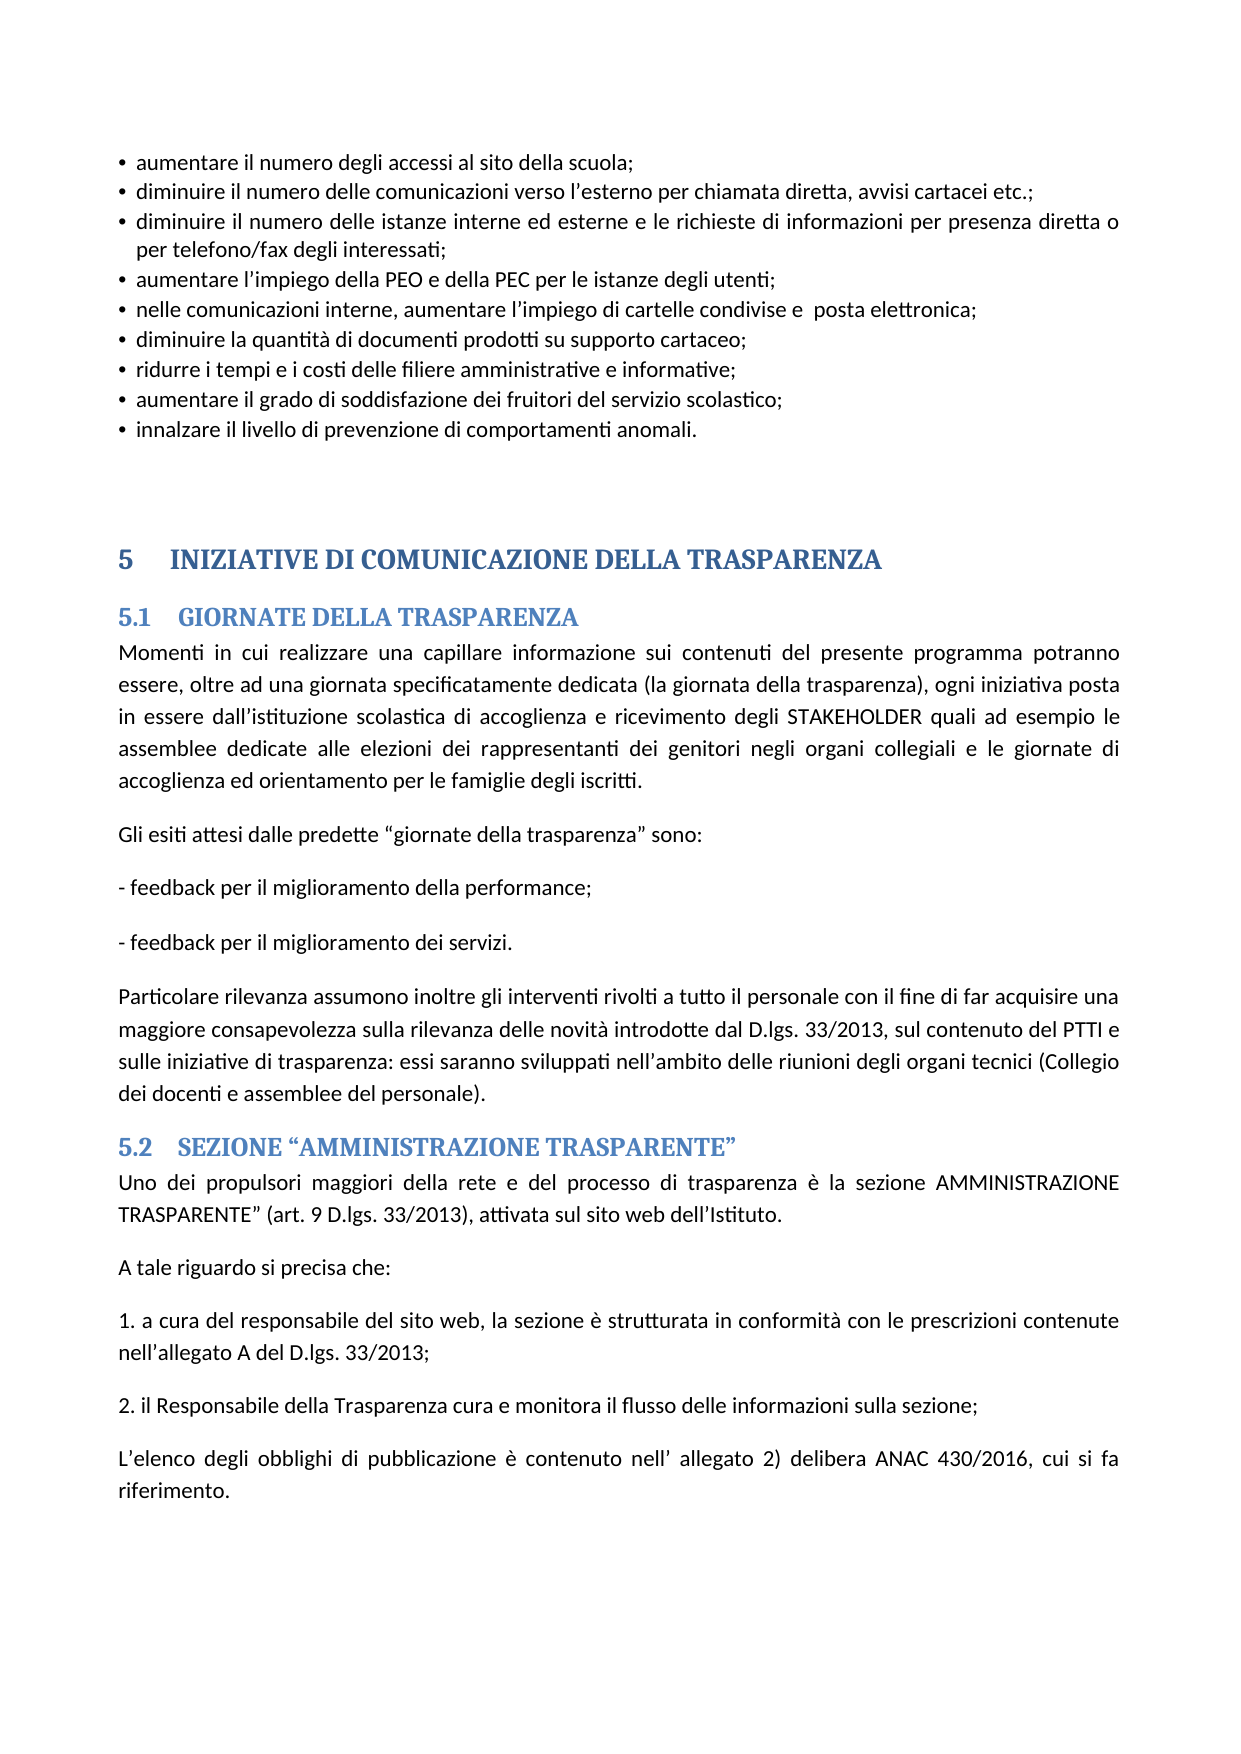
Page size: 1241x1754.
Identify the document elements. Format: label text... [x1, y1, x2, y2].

list nelle comunicazioni interne, aumentare l’impiego di cartelle condivise e posta elettronica; [118, 295, 1122, 323]
text 2. il Responsabile della Trasparenza cura e monitora il flusso delle informazioni sulla sezione; [118, 1391, 1122, 1419]
subtitle SEZIONE “AMMINISTRAZIONE TRASPARENTE” [118, 1132, 1122, 1163]
list aumentare l’impiego della PEO e della PEC per le istanze degli utenti; [118, 266, 1122, 293]
text - feedback per il miglioramento della performance; [118, 873, 1122, 901]
subtitle GIORNATE DELLA TRASPARENZA [118, 602, 1122, 633]
list diminuire la quantità di documenti prodotti su supporto cartaceo; [118, 325, 1122, 353]
text Particolare rilevanza assumono inoltre gli interventi rivolti a tutto il personale con il fine di far acquisire una maggiore consapevolezza sulla rilevanza delle novità introdotte dal D.lgs. 33/2013, sul contenuto del PTTI e sulle iniziative di trasparenza: essi saranno sviluppati nell’ambito delle riunioni degli organi tecnici (Collegio dei docenti e assemblee del personale). [118, 982, 1122, 1107]
text L’elenco degli obblighi di pubblicazione è contenuto nell’ allegato 2) delibera ANAC 430/2016, cui si fa riferimento. [118, 1444, 1122, 1504]
list ridurre i tempi e i costi delle filiere amministrative e informative; [118, 355, 1122, 383]
list aumentare il grado di soddisfazione dei fruitori del servizio scolastico; [118, 385, 1122, 413]
text A tale riguardo si precisa che: [118, 1253, 1122, 1281]
text Gli esiti attesi dalle predette “giornate della trasparenza” sono: [118, 820, 1122, 848]
list diminuire il numero delle istanze interne ed esterne e le richieste di informazioni per presenza diretta o per telefono/fax degli interessati; [118, 207, 1122, 264]
list diminuire il numero delle comunicazioni verso l’esterno per chiamata diretta, avvisi cartacei etc.; [118, 177, 1122, 206]
subtitle INIZIATIVE DI COMUNICAZIONE DELLA TRASPARENZA [118, 543, 1122, 576]
text Momenti in cui realizzare una capillare informazione sui contenuti del presente programma potranno essere, oltre ad una giornata specificatamente dedicata (la giornata della trasparenza), ogni iniziativa posta in essere dall’istituzione scolastica di accoglienza e ricevimento degli STAKEHOLDER quali ad esempio le assemblee dedicate alle elezioni dei rappresentanti dei genitori negli organi collegiali e le giornate di accoglienza ed orientamento per le famiglie degli iscritti. [118, 638, 1122, 795]
list aumentare il numero degli accessi al sito della scuola; [118, 148, 1122, 176]
list innalzare il livello di prevenzione di comportamenti anomali. [118, 415, 1122, 443]
text - feedback per il miglioramento dei servizi. [118, 926, 1122, 957]
text 1. a cura del responsabile del sito web, la sezione è strutturata in conformità con le prescrizioni contenute nell’allegato A del D.lgs. 33/2013; [118, 1306, 1122, 1366]
text Uno dei propulsori maggiori della rete e del processo di trasparenza è la sezione AMMINISTRAZIONE TRASPARENTE” (art. 9 D.lgs. 33/2013), attivata sul sito web dell’Istituto. [118, 1168, 1122, 1228]
